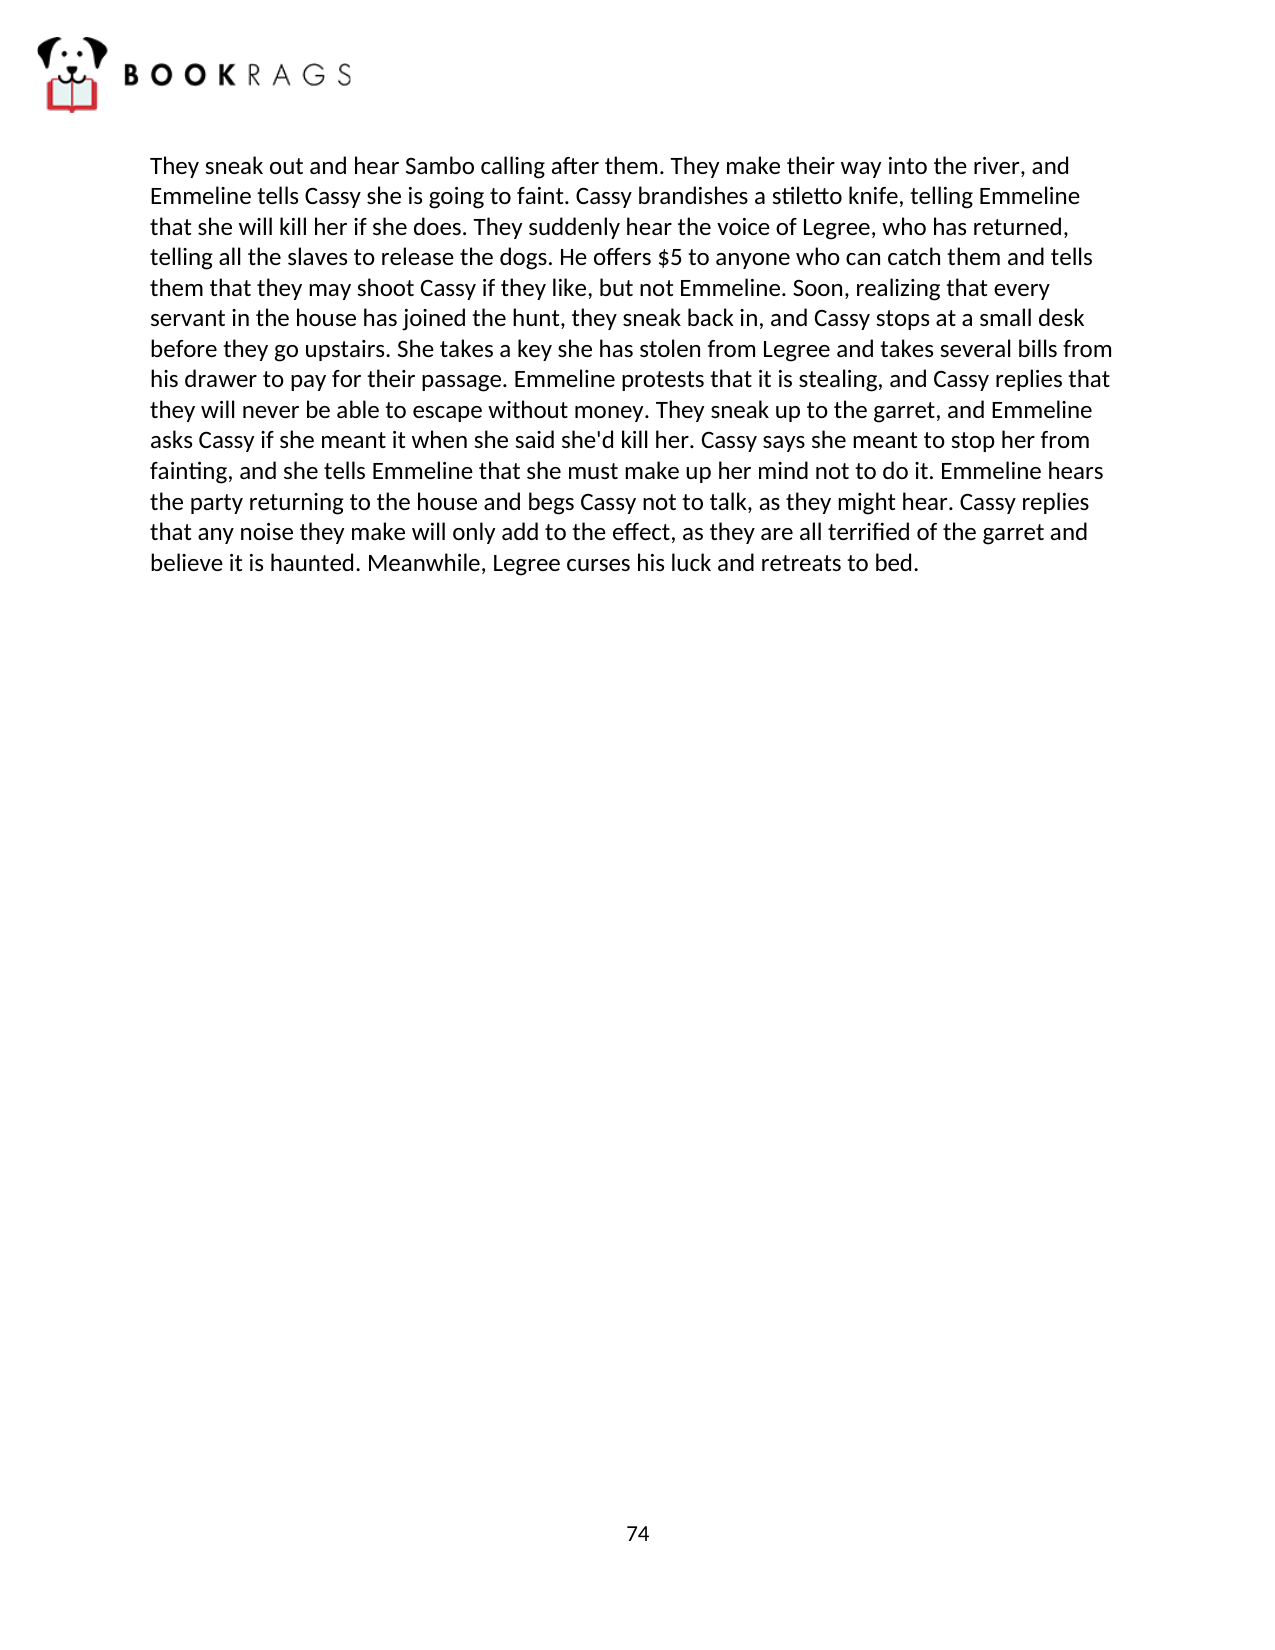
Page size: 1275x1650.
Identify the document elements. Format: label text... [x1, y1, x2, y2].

picture [37, 37, 351, 113]
text They sneak out and hear Sambo calling after them. They make their way into the river, and Emmeline tells Cassy she is going to faint. Cassy brandishes a stiletto knife, telling Emmeline that she will kill her if she does. They suddenly hear the voice of Legree, who has returned, telling all the slaves to release the dogs. He offers $5 to anyone who can catch them and tells them that they may shoot Cassy if they like, but not Emmeline. Soon, realizing that every servant in the house has joined the hunt, they sneak back in, and Cassy stops at a small desk before they go upstairs. She takes a key she has stolen from Legree and takes several bills from his drawer to pay for their passage. Emmeline protests that it is stealing, and Cassy replies that they will never be able to escape without money. They sneak up to the garret, and Emmeline asks Cassy if she meant it when she said she'd kill her. Cassy says she meant to stop her from fainting, and she tells Emmeline that she must make up her mind not to do it. Emmeline hears the party returning to the house and begs Cassy not to talk, as they might hear. Cassy replies that any noise they make will only add to the effect, as they are all terrified of the garret and believe it is haunted. Meanwhile, Legree curses his luck and retreats to bed. [150, 150, 1125, 577]
